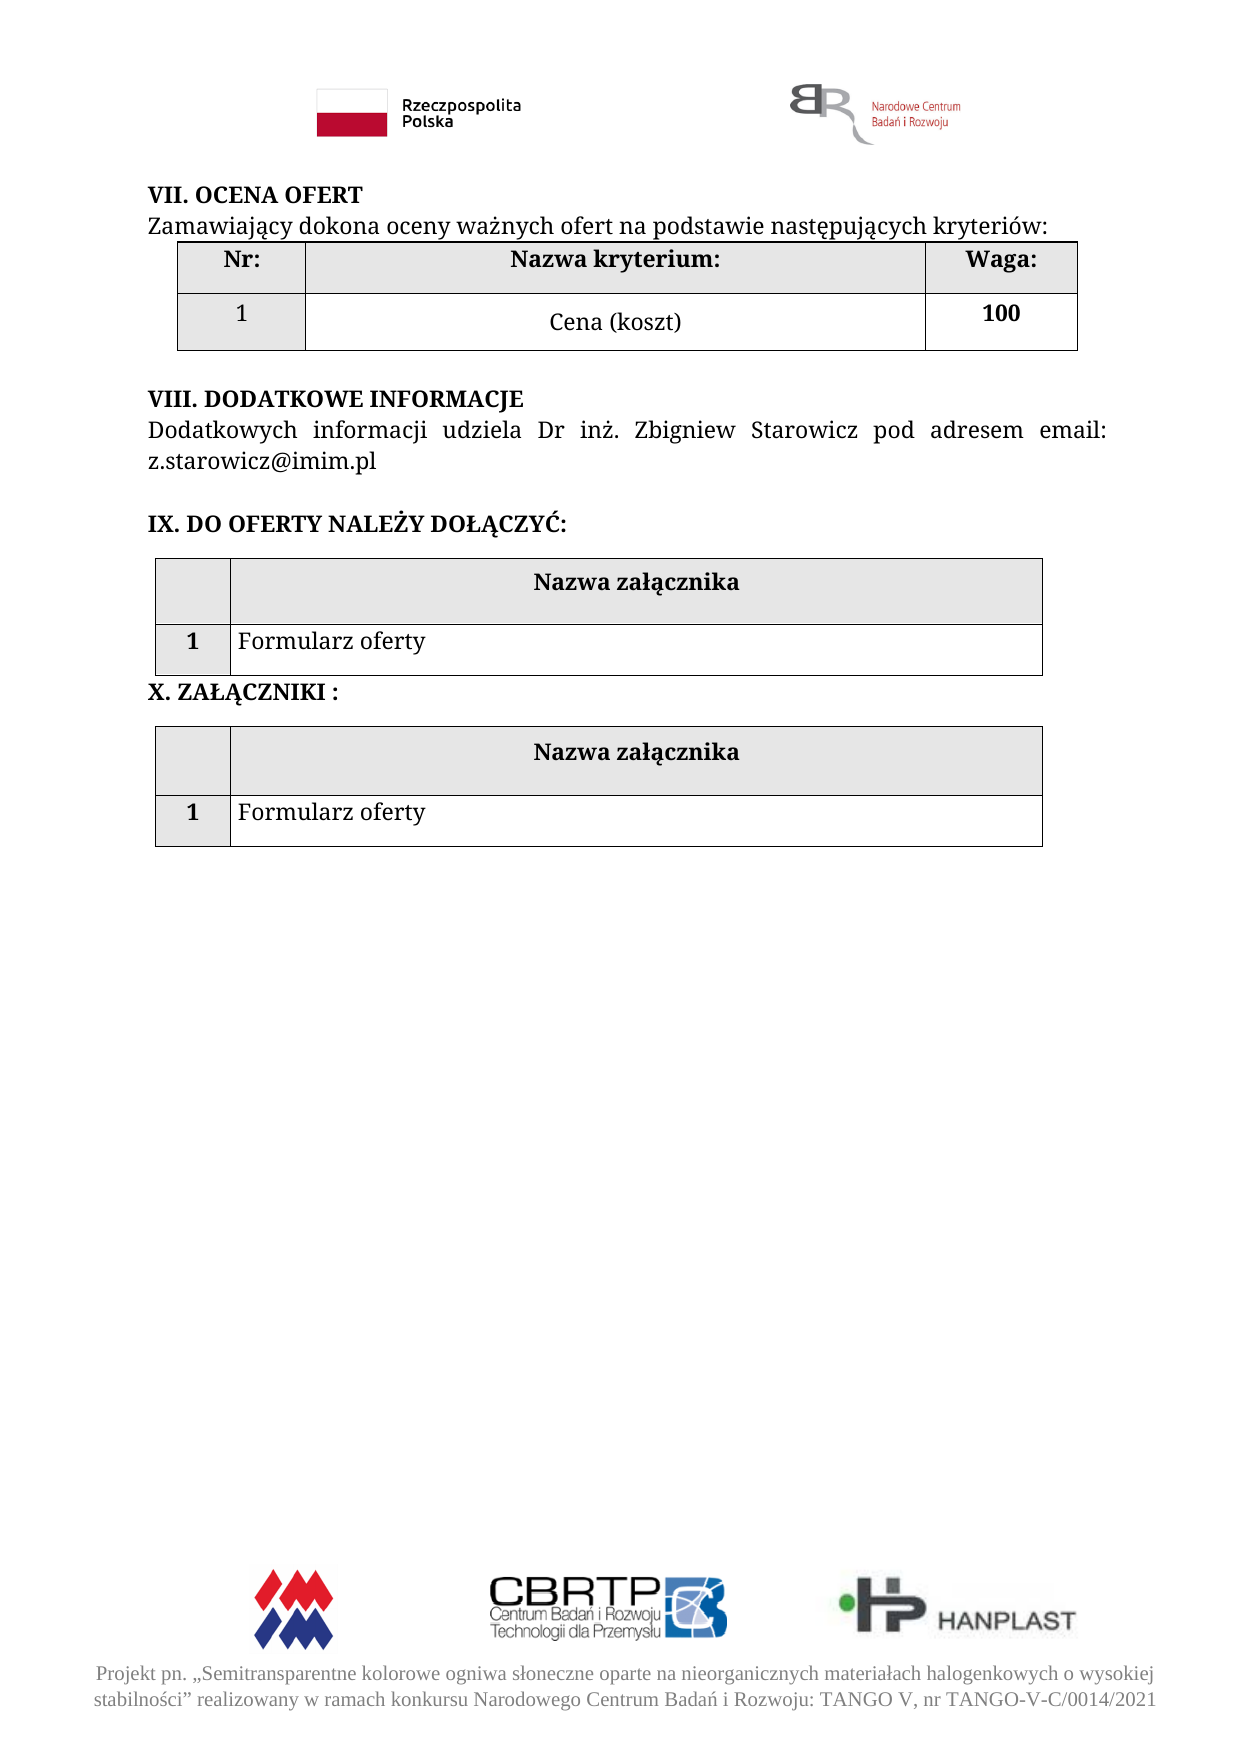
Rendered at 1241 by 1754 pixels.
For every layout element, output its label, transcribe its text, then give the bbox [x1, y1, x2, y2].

picture [791, 1565, 1142, 1653]
picture [249, 1564, 338, 1653]
table_cell 100 [926, 294, 1077, 350]
table_header Nr [156, 559, 230, 623]
picture [480, 1564, 767, 1653]
text X. ZAŁĄCZNIKI : [148, 676, 1107, 707]
table_header Nazwa kryterium: [306, 243, 925, 293]
table_header Nr [156, 727, 230, 795]
text Dodatkowych informacji udziela Dr inż. Zbigniew Starowicz pod adresem email: z.starowicz@imim.pl [148, 414, 1107, 476]
text VII. OCENA OFERT [148, 179, 1107, 210]
table_header Nr: [178, 243, 305, 293]
text VIII. DODATKOWE INFORMACJE [148, 382, 1107, 414]
table_cell Formularz oferty [231, 625, 1042, 674]
picture [301, 73, 536, 152]
table_header Waga: [926, 243, 1077, 293]
text IX. DO OFERTY NALEŻY DOŁĄCZYĆ: [148, 507, 1107, 539]
table_cell Cena (koszt) [306, 294, 925, 350]
text Zamawiający dokona oceny ważnych ofert na podstawie następujących kryteriów: [148, 210, 1107, 241]
picture [790, 84, 961, 145]
table_cell 1 [156, 796, 230, 846]
table_cell Formularz oferty [231, 796, 1042, 846]
table_header Nazwa załącznika [231, 727, 1042, 795]
table_cell 1 [156, 625, 230, 674]
table_header Nazwa załącznika [231, 559, 1042, 623]
table_cell 1 [178, 294, 305, 350]
